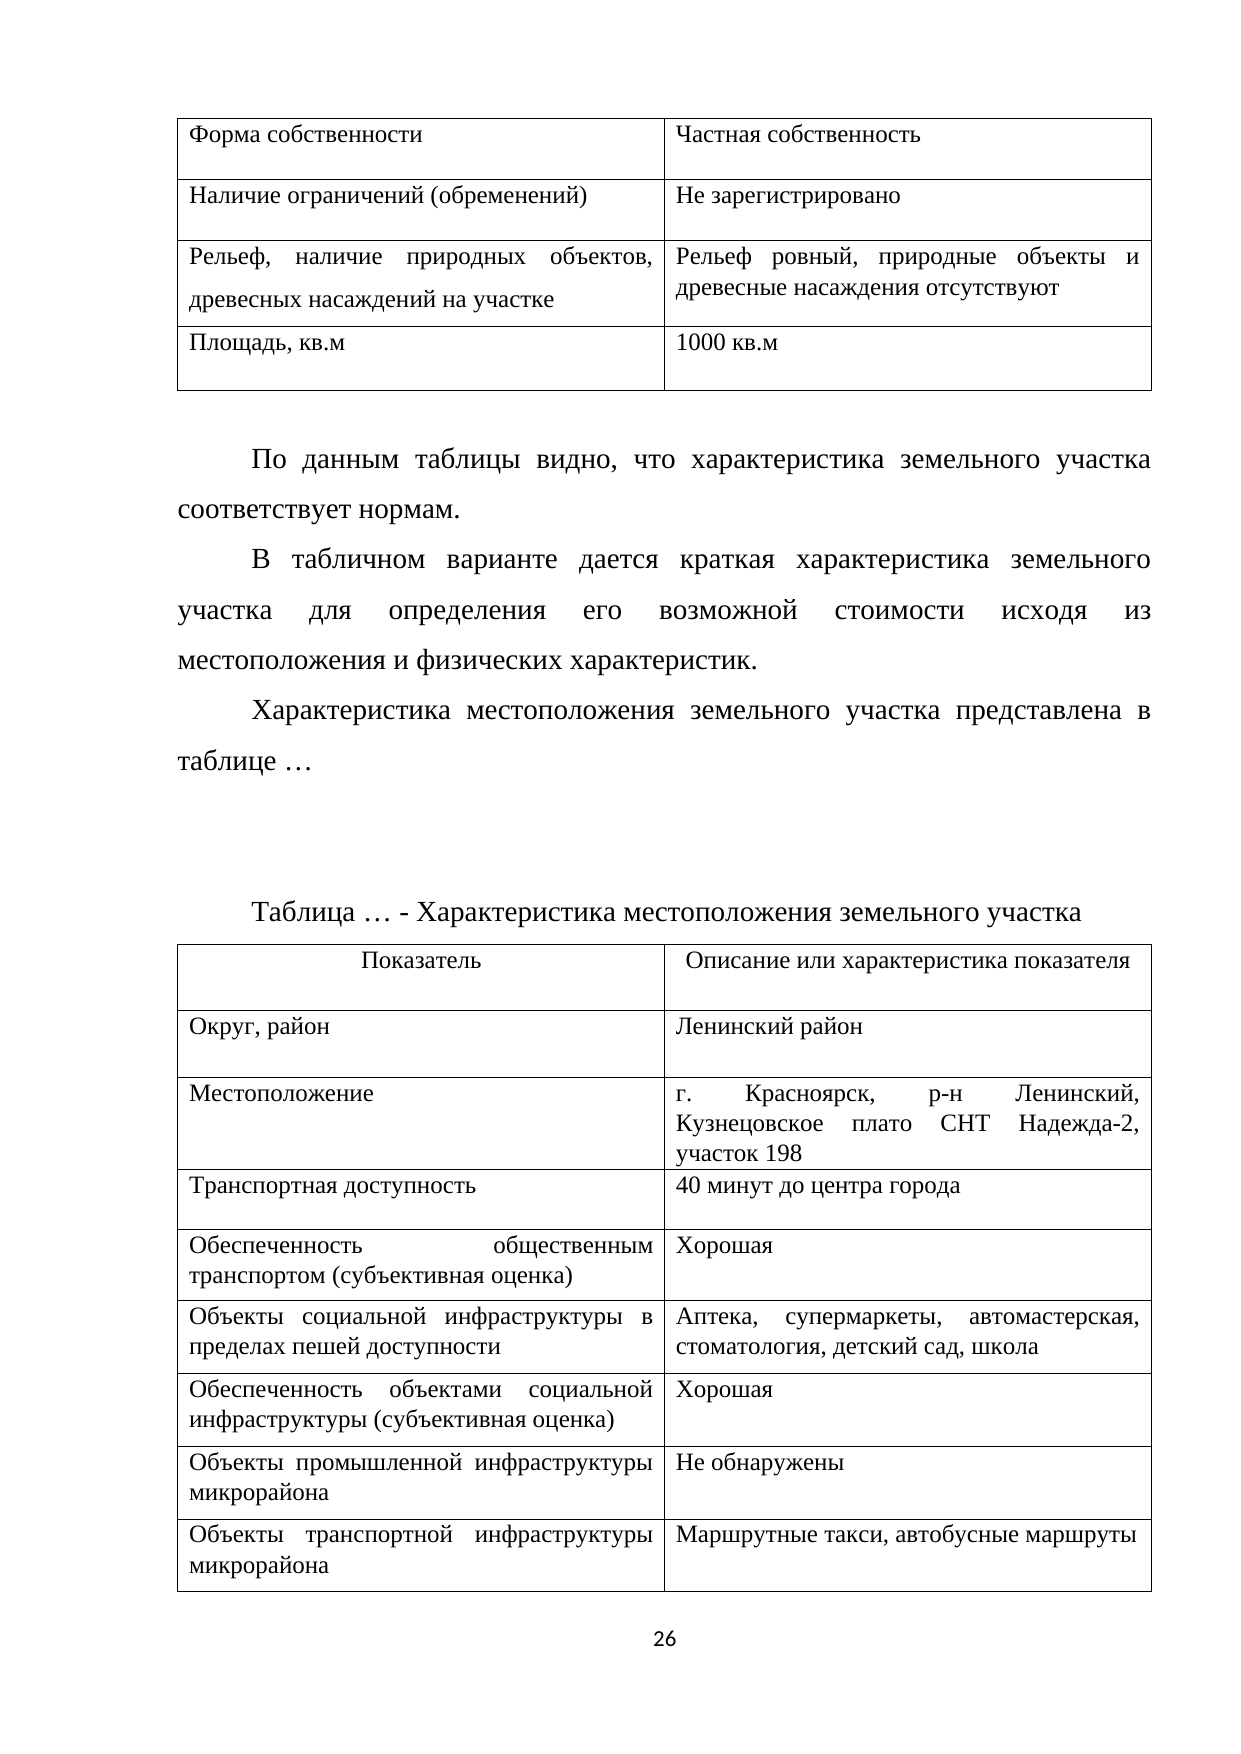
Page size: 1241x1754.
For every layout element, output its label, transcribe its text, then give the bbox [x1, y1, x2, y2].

table_cell Хорошая [665, 1374, 1151, 1446]
table_header Описание или характеристика показателя [665, 945, 1151, 1010]
table_cell Не зарегистрировано [665, 180, 1151, 240]
table_cell Объекты социальной инфраструктуры в пределах пешей доступности [178, 1301, 664, 1373]
table_cell Хорошая [665, 1230, 1151, 1300]
table_cell 40 минут до центра города [665, 1170, 1151, 1229]
text В табличном варианте дается краткая характеристика земельного участка для определения его возможной стоимости исходя из местоположения и физических характеристик. [177, 541, 1152, 676]
table_cell Рельеф ровный, природные объекты и древесные насаждения отсутствуют [665, 241, 1151, 326]
table_cell Местоположение [178, 1078, 664, 1169]
table_cell Обеспеченность объектами социальной инфраструктуры (субъективная оценка) [178, 1374, 664, 1446]
table_cell Наличие ограничений (обременений) [178, 180, 664, 240]
table_cell 1000 кв.м [665, 327, 1151, 389]
table_header Показатель [178, 945, 664, 1010]
table_cell Рельеф, наличие природных объектов, древесных насаждений на участке [178, 241, 664, 326]
text Характеристика местоположения земельного участка представлена в таблице … [177, 692, 1152, 776]
table_cell Маршрутные такси, автобусные маршруты [665, 1520, 1151, 1591]
table_cell Округ, район [178, 1011, 664, 1077]
table_cell Объекты промышленной инфраструктуры микрорайона [178, 1447, 664, 1518]
table_cell Частная собственность [665, 119, 1151, 179]
table_cell Площадь, кв.м [178, 327, 664, 389]
text Таблица … - Характеристика местоположения земельного участка [177, 894, 1152, 927]
text По данным таблицы видно, что характеристика земельного участка соответствует нормам. [177, 441, 1152, 525]
table_cell Форма собственности [178, 119, 664, 179]
table_cell Транспортная доступность [178, 1170, 664, 1229]
table_cell Не обнаружены [665, 1447, 1151, 1518]
table_cell Аптека, супермаркеты, автомастерская, стоматология, детский сад, школа [665, 1301, 1151, 1373]
table_cell Ленинский район [665, 1011, 1151, 1077]
table_cell Обеспеченность общественным транспортом (субъективная оценка) [178, 1230, 664, 1300]
table_cell Объекты транспортной инфраструктуры микрорайона [178, 1520, 664, 1591]
table_cell г. Красноярск, р-н Ленинский, Кузнецовское плато СНТ Надежда-2, участок 198 [665, 1078, 1151, 1169]
